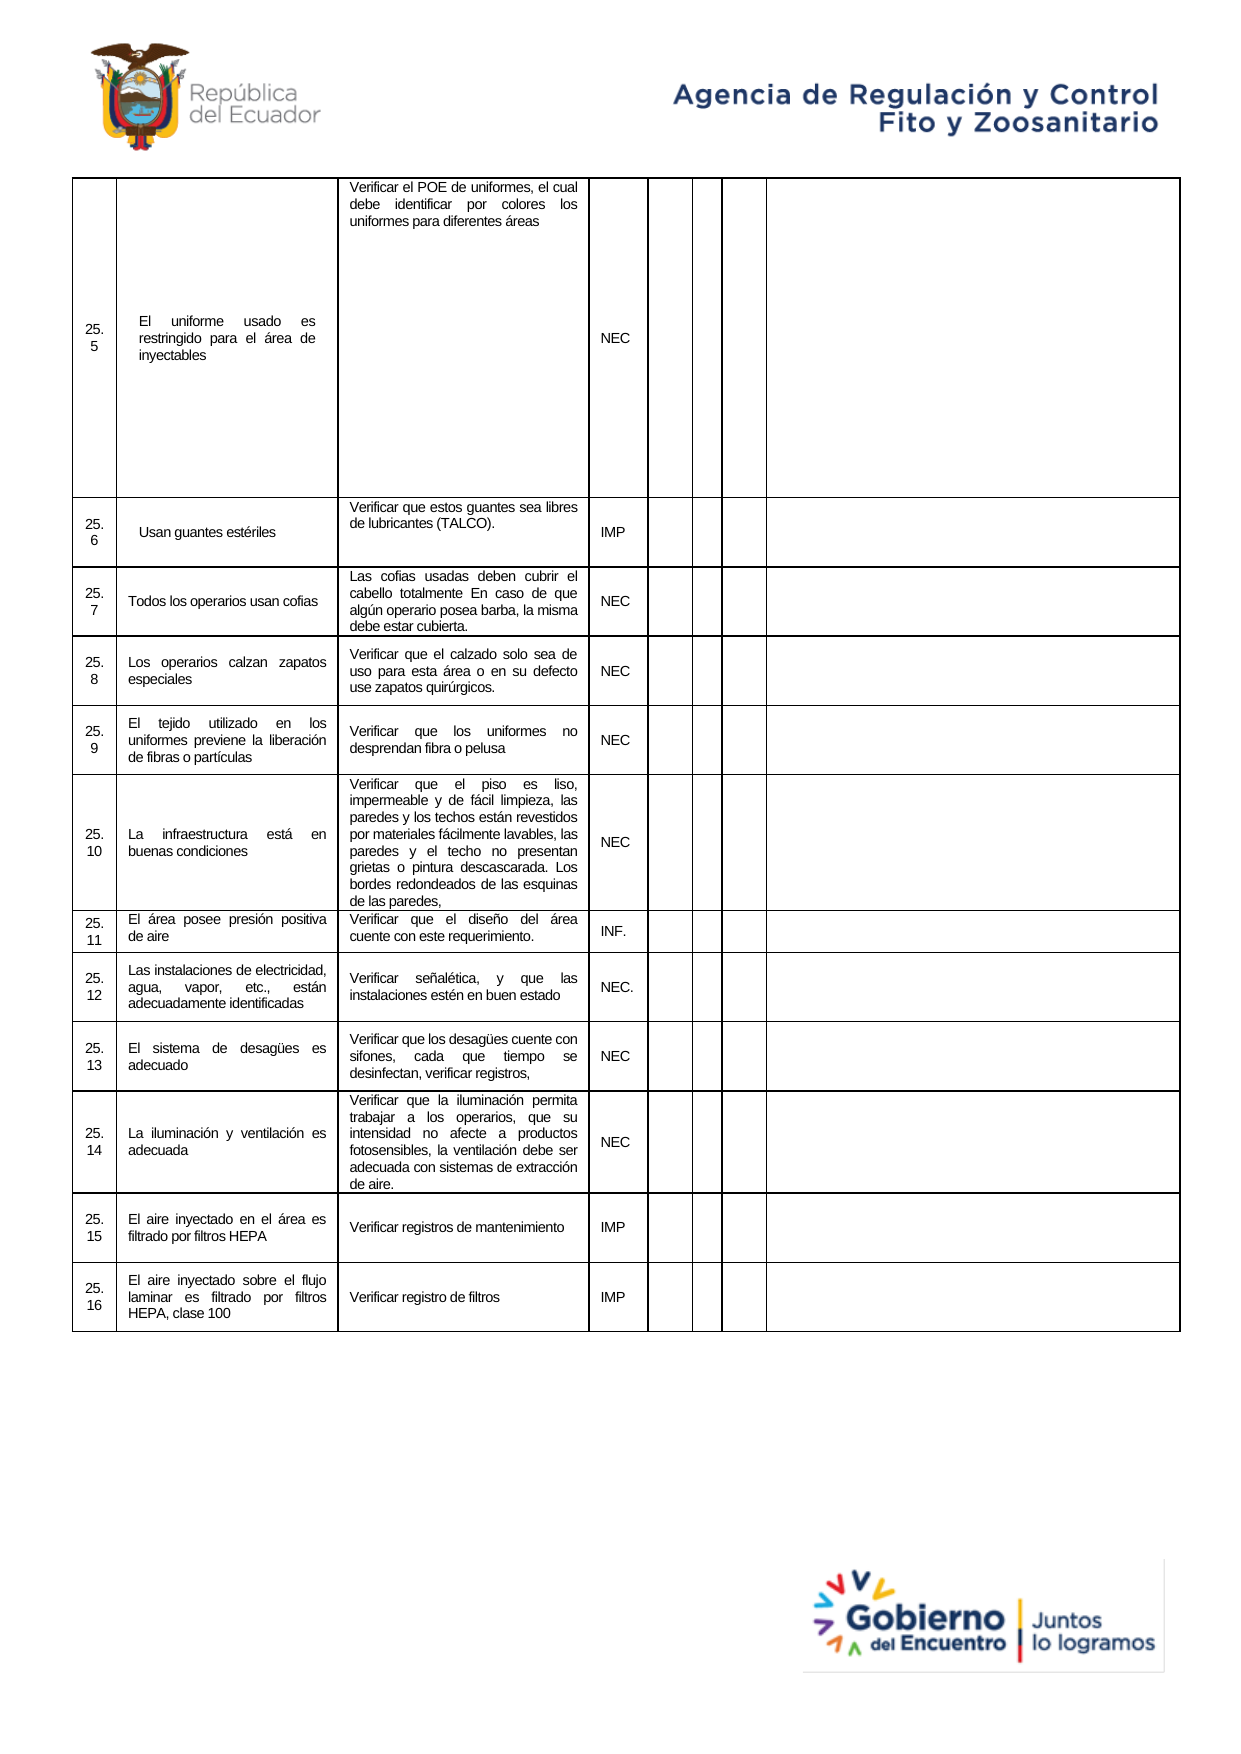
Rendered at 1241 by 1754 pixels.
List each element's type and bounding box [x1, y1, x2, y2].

picture [802, 1559, 1166, 1674]
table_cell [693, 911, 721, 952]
picture [663, 68, 1172, 148]
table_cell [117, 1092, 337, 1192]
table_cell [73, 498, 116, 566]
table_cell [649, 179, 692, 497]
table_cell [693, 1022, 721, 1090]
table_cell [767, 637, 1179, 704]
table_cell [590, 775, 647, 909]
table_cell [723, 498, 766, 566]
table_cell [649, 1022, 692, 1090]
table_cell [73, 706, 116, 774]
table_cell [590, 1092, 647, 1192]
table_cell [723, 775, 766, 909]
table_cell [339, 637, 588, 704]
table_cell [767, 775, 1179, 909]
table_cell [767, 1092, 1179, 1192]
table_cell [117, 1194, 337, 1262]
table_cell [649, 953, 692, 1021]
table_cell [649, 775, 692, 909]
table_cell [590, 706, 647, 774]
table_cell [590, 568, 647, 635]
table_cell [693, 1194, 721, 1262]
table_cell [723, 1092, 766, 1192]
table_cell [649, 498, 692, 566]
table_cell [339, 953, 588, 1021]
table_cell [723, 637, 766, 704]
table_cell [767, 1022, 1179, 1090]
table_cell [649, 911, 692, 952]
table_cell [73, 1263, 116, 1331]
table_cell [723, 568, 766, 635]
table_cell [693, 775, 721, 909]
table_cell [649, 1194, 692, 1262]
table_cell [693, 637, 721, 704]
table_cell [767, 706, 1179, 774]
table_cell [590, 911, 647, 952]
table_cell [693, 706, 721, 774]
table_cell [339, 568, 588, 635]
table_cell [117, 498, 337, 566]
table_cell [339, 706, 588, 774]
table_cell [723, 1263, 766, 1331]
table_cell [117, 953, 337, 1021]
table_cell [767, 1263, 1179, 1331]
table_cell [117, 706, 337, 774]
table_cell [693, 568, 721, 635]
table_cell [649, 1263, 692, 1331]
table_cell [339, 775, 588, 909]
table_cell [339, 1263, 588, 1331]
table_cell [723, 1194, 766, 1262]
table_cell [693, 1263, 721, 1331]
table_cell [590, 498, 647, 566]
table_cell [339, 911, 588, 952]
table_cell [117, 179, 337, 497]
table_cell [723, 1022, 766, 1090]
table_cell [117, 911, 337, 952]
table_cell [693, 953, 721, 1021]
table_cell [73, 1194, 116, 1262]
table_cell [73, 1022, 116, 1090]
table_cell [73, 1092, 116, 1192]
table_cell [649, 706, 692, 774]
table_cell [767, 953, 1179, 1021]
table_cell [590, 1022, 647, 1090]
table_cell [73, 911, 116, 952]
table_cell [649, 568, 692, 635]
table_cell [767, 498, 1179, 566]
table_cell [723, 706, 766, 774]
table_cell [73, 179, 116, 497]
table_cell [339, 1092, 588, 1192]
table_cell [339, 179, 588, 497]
picture [83, 34, 330, 160]
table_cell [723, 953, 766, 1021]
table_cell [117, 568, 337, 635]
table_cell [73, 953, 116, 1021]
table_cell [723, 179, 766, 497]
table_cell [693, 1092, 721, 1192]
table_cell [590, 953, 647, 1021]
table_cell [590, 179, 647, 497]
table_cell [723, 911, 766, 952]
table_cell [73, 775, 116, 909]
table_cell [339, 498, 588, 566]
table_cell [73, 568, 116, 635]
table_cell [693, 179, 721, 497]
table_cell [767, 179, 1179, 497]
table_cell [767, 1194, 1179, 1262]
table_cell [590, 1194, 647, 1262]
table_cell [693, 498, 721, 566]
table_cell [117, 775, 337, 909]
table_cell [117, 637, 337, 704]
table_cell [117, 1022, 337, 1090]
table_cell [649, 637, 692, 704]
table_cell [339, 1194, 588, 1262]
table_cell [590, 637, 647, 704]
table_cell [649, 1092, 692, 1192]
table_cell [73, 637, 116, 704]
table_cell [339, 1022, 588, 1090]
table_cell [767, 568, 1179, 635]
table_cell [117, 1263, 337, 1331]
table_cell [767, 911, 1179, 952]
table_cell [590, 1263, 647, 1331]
